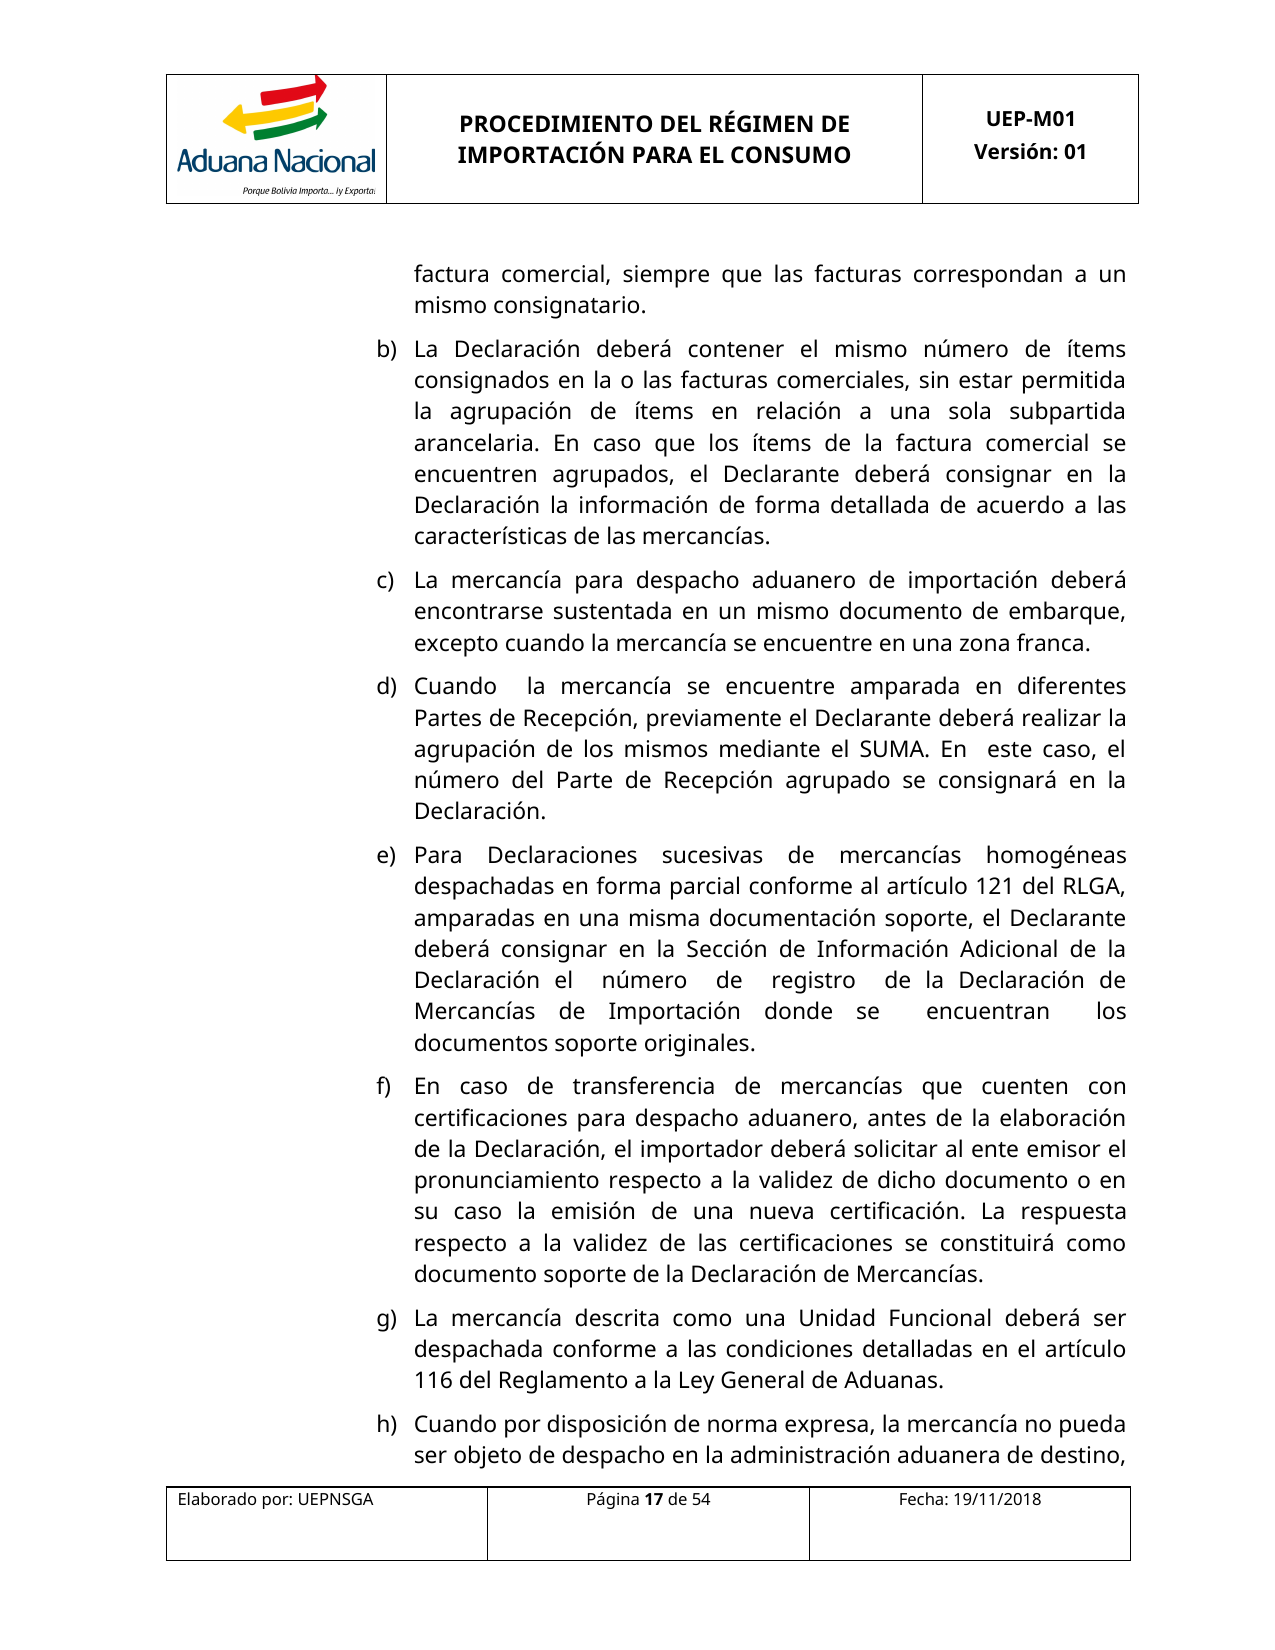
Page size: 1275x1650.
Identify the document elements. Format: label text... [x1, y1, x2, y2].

list En caso de transferencia de mercancías que cuenten con certificaciones para despacho aduanero, antes de la elaboración de la Declaración, el importador deberá solicitar al ente emisor el pronunciamiento respecto a la validez de dicho documento o en su caso la emisión de una nueva certificación. La respuesta respecto a la validez de las certificaciones se constituirá como documento soporte de la Declaración de Mercancías. [376, 1070, 1127, 1289]
list Cuando la mercancía se encuentre amparada en diferentes Partes de Recepción, previamente el Declarante deberá realizar la agrupación de los mismos mediante el SUMA. En este caso, el número del Parte de Recepción agrupado se consignará en la Declaración. [376, 670, 1127, 827]
list La mercancía descrita como una Unidad Funcional deberá ser despachada conforme a las condiciones detalladas en el artículo 116 del Reglamento a la Ley General de Aduanas. [376, 1302, 1127, 1395]
list La Declaración podrá contener información de más de una factura comercial, siempre que las facturas correspondan a un mismo consignatario. [376, 258, 1127, 320]
picture [177, 75, 376, 196]
list La Declaración deberá contener el mismo número de ítems consignados en la o las facturas comerciales, sin estar permitida la agrupación de ítems en relación a una sola subpartida arancelaria. En caso que los ítems de la factura comercial se encuentren agrupados, el Declarante deberá consignar en la Declaración la información de forma detallada de acuerdo a las características de las mercancías. [376, 333, 1127, 552]
list Para Declaraciones sucesivas de mercancías homogéneas despachadas en forma parcial conforme al artículo 121 del RLGA, amparadas en una misma documentación soporte, el Declarante deberá consignar en la Sección de Información Adicional de la Declaración el número de registro de la Declaración de Mercancías de Importación donde se encuentran los documentos soporte originales. [376, 839, 1127, 1058]
list La mercancía para despacho aduanero de importación deberá encontrarse sustentada en un mismo documento de embarque, excepto cuando la mercancía se encuentre en una zona franca. [376, 564, 1127, 658]
